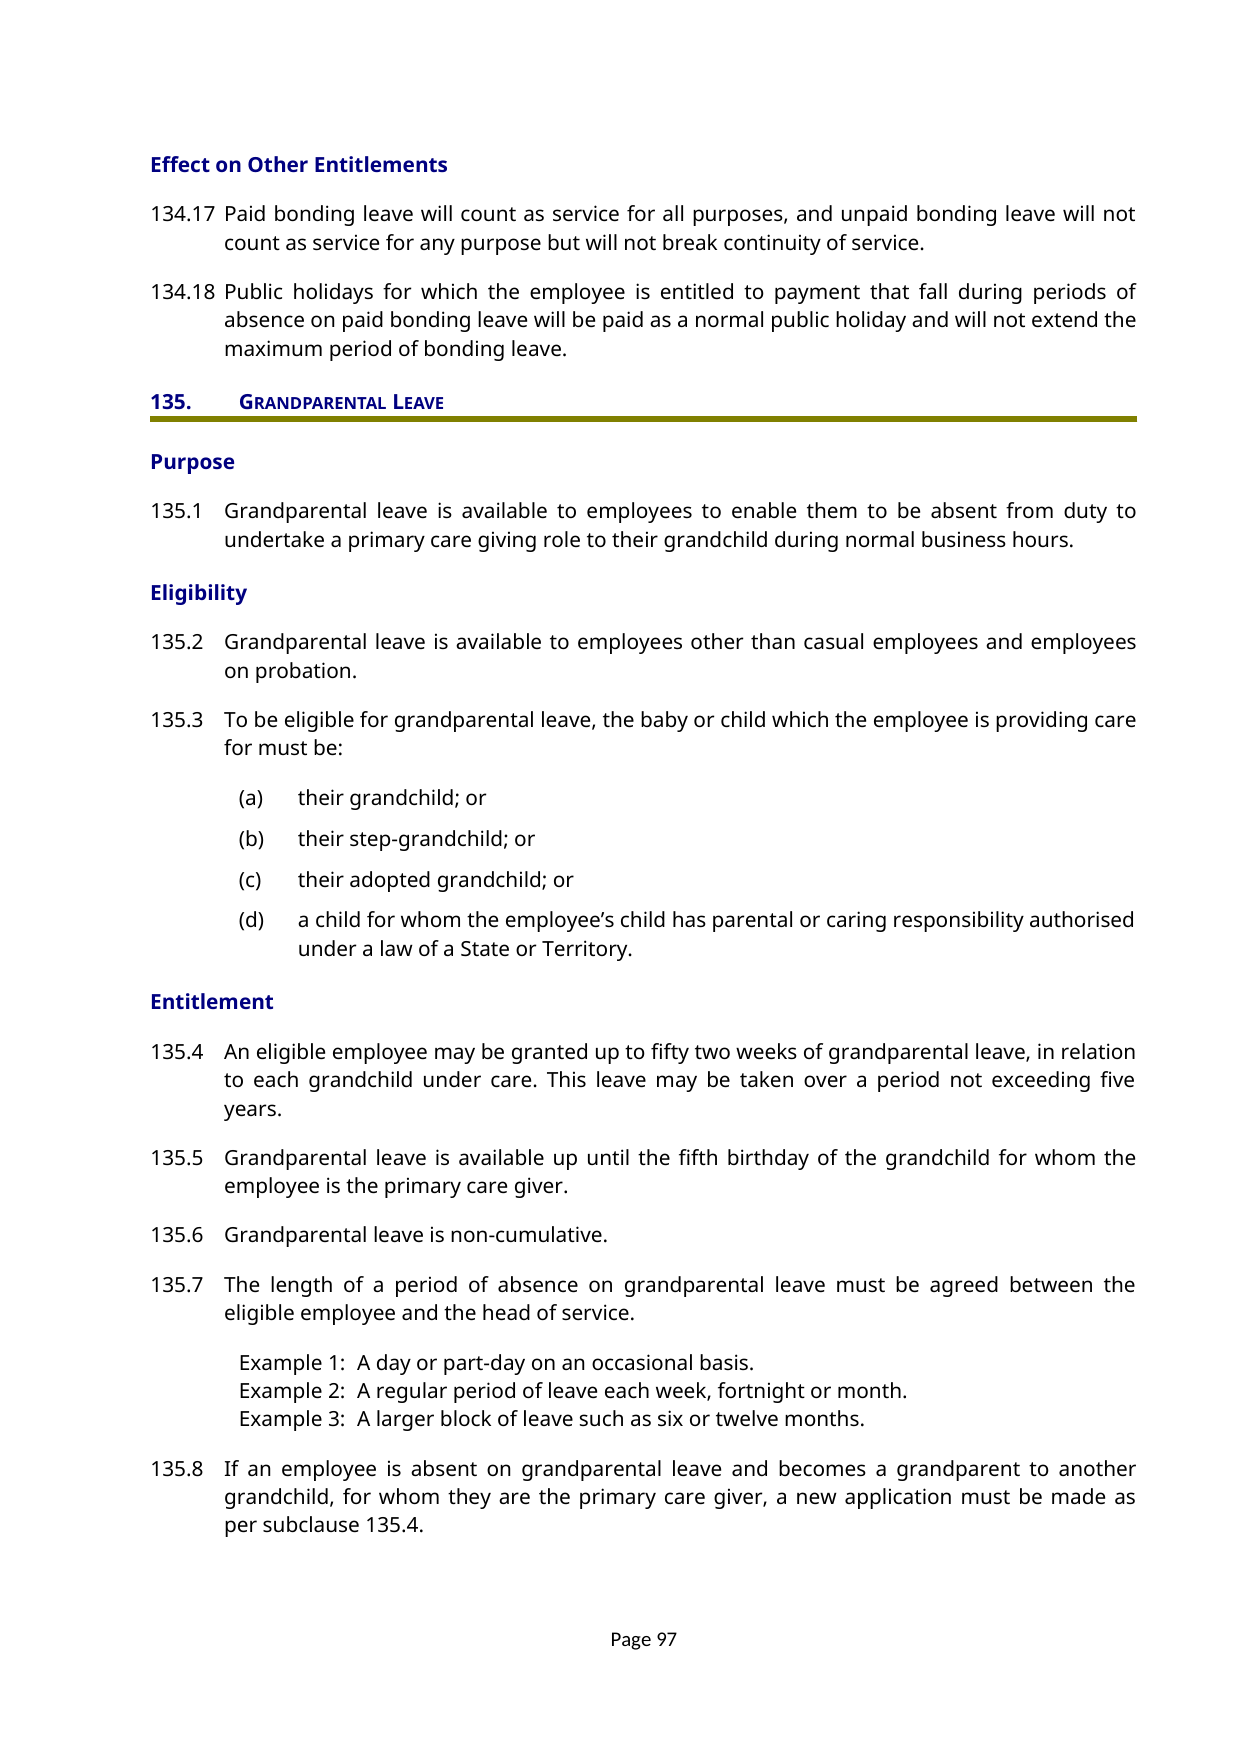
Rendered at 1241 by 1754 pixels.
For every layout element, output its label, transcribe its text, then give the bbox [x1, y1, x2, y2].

text The length of a period of absence on grandparental leave must be agreed between the eligible employee and the head of service. [150, 1270, 1137, 1327]
list their grandchild; or [239, 783, 1137, 811]
text Grandparental leave is non-cumulative. [150, 1221, 1137, 1249]
text An eligible employee may be granted up to fifty two weeks of grandparental leave, in relation to each grandchild under care. This leave may be taken over a period not exceeding five years. [150, 1037, 1137, 1122]
list their step-grandchild; or [239, 824, 1137, 852]
subtitle Purpose [150, 447, 1137, 475]
subtitle Eligibility [150, 578, 1137, 607]
text Paid bonding leave will count as service for all purposes, and unpaid bonding leave will not count as service for any purpose but will not break continuity of service. [150, 199, 1137, 256]
subtitle Grandparental Leave [150, 387, 1137, 416]
text Public holidays for which the employee is entitled to payment that fall during periods of absence on paid bonding leave will be paid as a normal public holiday and will not extend the maximum period of bonding leave. [150, 277, 1137, 362]
text Example 1: A day or part-day on an occasional basis. [239, 1348, 1137, 1376]
text Grandparental leave is available to employees other than casual employees and employees on probation. [150, 627, 1137, 684]
list a child for whom the employee’s child has parental or caring responsibility authorised under a law of a State or Territory. [239, 906, 1137, 962]
subtitle Effect on Other Entitlements [150, 150, 1137, 178]
list their adopted grandchild; or [239, 865, 1137, 893]
text To be eligible for grandparental leave, the baby or child which the employee is providing care for must be: [150, 705, 1137, 762]
text Grandparental leave is available up until the fifth birthday of the grandchild for whom the employee is the primary care giver. [150, 1143, 1137, 1200]
text If an employee is absent on grandparental leave and becomes a grandparent to another grandchild, for whom they are the primary care giver, a new application must be made as per subclause 135.4. [150, 1454, 1137, 1539]
text Example 3: A larger block of leave such as six or twelve months. [239, 1404, 1137, 1433]
subtitle Entitlement [150, 987, 1137, 1016]
text Grandparental leave is available to employees to enable them to be absent from duty to undertake a primary care giving role to their grandchild during normal business hours. [150, 496, 1137, 553]
text Example 2: A regular period of leave each week, fortnight or month. [239, 1376, 1137, 1404]
